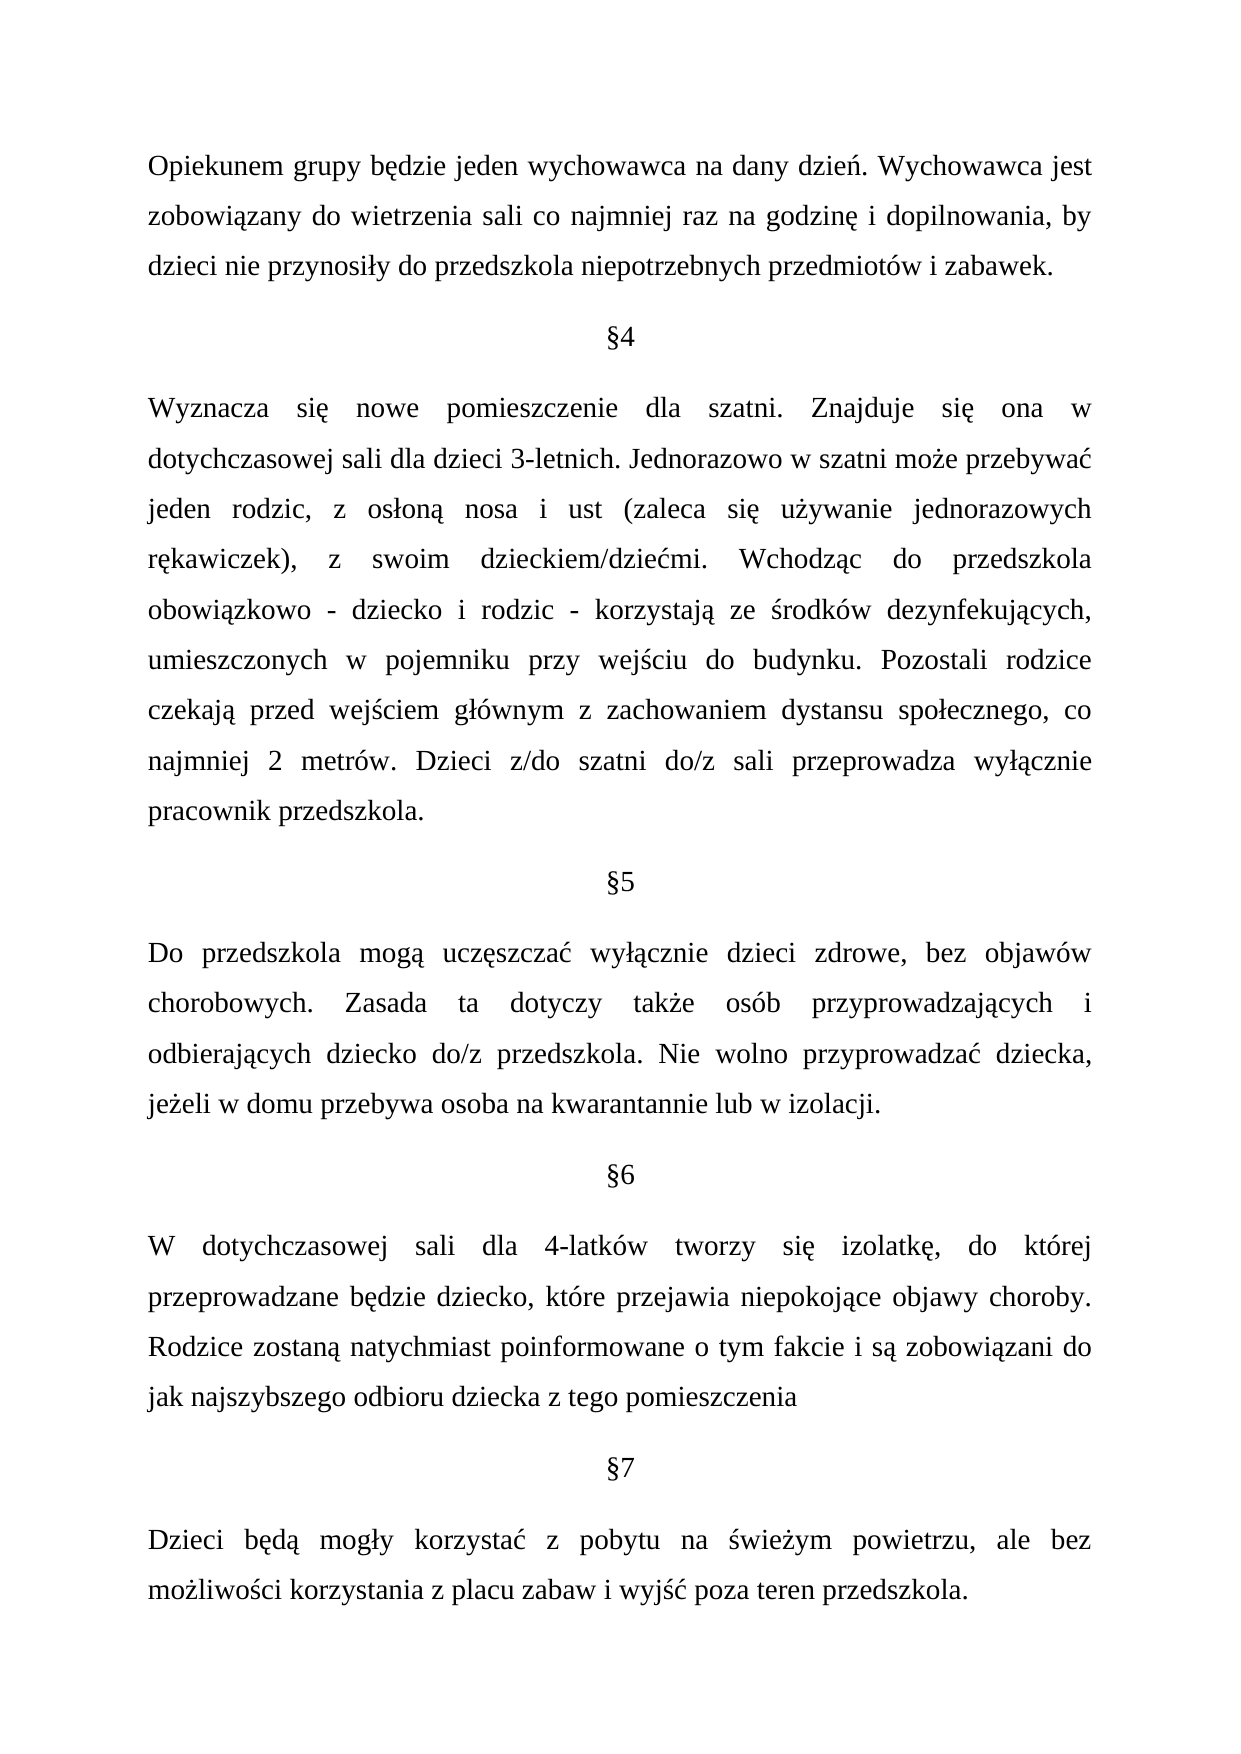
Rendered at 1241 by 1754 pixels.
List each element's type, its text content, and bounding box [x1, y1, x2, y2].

text §5 [148, 864, 1093, 898]
text W dotychczasowej sali dla 4-latków tworzy się izolatkę, do której przeprowadzane będzie dziecko, które przejawia niepokojące objawy choroby. Rodzice zostaną natychmiast poinformowane o tym fakcie i są zobowiązani do jak najszybszego odbioru dziecka z tego pomieszczenia [148, 1228, 1093, 1413]
text §4 [148, 319, 1093, 353]
text Wyznacza się nowe pomieszczenie dla szatni. Znajduje się ona w dotychczasowej sali dla dzieci 3-letnich. Jednorazowo w szatni może przebywać jeden rodzic, z osłoną nosa i ust (zaleca się używanie jednorazowych rękawiczek), z swoim dzieckiem/dziećmi. Wchodząc do przedszkola obowiązkowo - dziecko i rodzic - korzystają ze środków dezynfekujących, umieszczonych w pojemniku przy wejściu do budynku. Pozostali rodzice czekają przed wejściem głównym z zachowaniem dystansu społecznego, co najmniej 2 metrów. Dzieci z/do szatni do/z sali przeprowadza wyłącznie pracownik przedszkola. [148, 391, 1093, 827]
text Opiekunem grupy będzie jeden wychowawca na dany dzień. Wychowawca jest zobowiązany do wietrzenia sali co najmniej raz na godzinę i dopilnowania, by dzieci nie przynosiły do przedszkola niepotrzebnych przedmiotów i zabawek. [148, 148, 1093, 282]
text §7 [148, 1451, 1093, 1484]
text §6 [148, 1157, 1093, 1191]
text Dzieci będą mogły korzystać z pobytu na świeżym powietrzu, ale bez możliwości korzystania z placu zabaw i wyjść poza teren przedszkola. [148, 1522, 1093, 1606]
text Do przedszkola mogą uczęszczać wyłącznie dzieci zdrowe, bez objawów chorobowych. Zasada ta dotyczy także osób przyprowadzających i odbierających dziecko do/z przedszkola. Nie wolno przyprowadzać dziecka, jeżeli w domu przebywa osoba na kwarantannie lub w izolacji. [148, 935, 1093, 1120]
